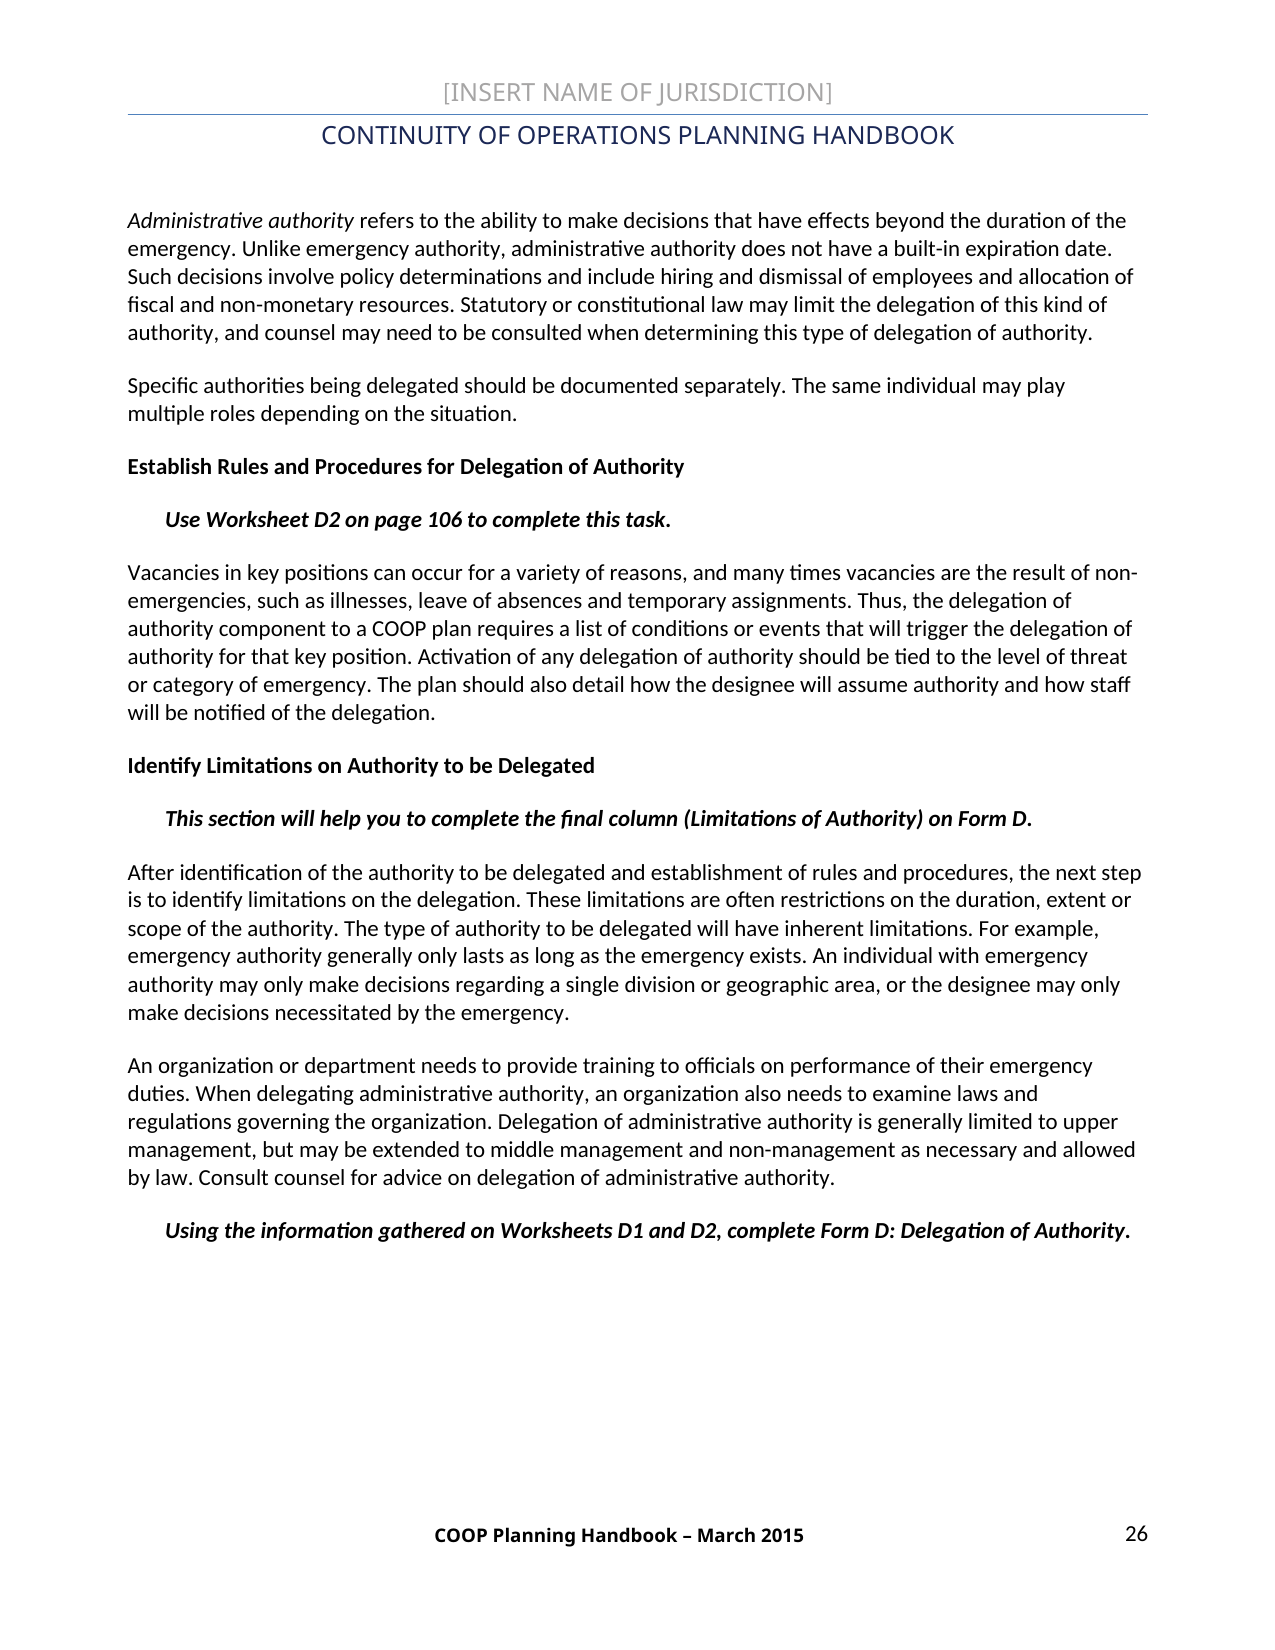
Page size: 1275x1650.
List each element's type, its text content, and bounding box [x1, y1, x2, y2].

text Identify Limitations on Authority to be Delegated [127, 752, 1148, 779]
text This section will help you to complete the final column (Limitations of Authority) on Form D. [165, 804, 1148, 833]
text Specific authorities being delegated should be documented separately. The same individual may play multiple roles depending on the situation. [127, 371, 1148, 427]
text An organization or department needs to provide training to officials on performance of their emergency duties. When delegating administrative authority, an organization also needs to examine laws and regulations governing the organization. Delegation of administrative authority is generally limited to upper management, but may be extended to middle management and non-management as necessary and allowed by law. Consult counsel for advice on delegation of administrative authority. [127, 1051, 1148, 1191]
text After identification of the authority to be delegated and establishment of rules and procedures, the next step is to identify limitations on the delegation. These limitations are often restrictions on the duration, extent or scope of the authority. The type of authority to be delegated will have inherent limitations. For example, emergency authority generally only lasts as long as the emergency exists. An individual with emergency authority may only make decisions regarding a single division or geographic area, or the designee may only make decisions necessitated by the emergency. [127, 858, 1148, 1026]
text Administrative authority refers to the ability to make decisions that have effects beyond the duration of the emergency. Unlike emergency authority, administrative authority does not have a built-in expiration date. Such decisions involve policy determinations and include hiring and dismissal of employees and allocation of fiscal and non-monetary resources. Statutory or constitutional law may limit the delegation of this kind of authority, and counsel may need to be consulted when determining this type of delegation of authority. [127, 206, 1148, 346]
text Vacancies in key positions can occur for a variety of reasons, and many times vacancies are the result of non-emergencies, such as illnesses, leave of absences and temporary assignments. Thus, the delegation of authority component to a COOP plan requires a list of conditions or events that will trigger the delegation of authority for that key position. Activation of any delegation of authority should be tied to the level of threat or category of emergency. The plan should also detail how the designee will assume authority and how staff will be notified of the delegation. [127, 558, 1148, 727]
text Using the information gathered on Worksheets D1 and D2, complete Form D: Delegation of Authority. [165, 1216, 1148, 1244]
text Establish Rules and Procedures for Delegation of Authority [127, 452, 1148, 480]
text Use Worksheet D2 on page 106 to complete this task. [165, 505, 1148, 533]
